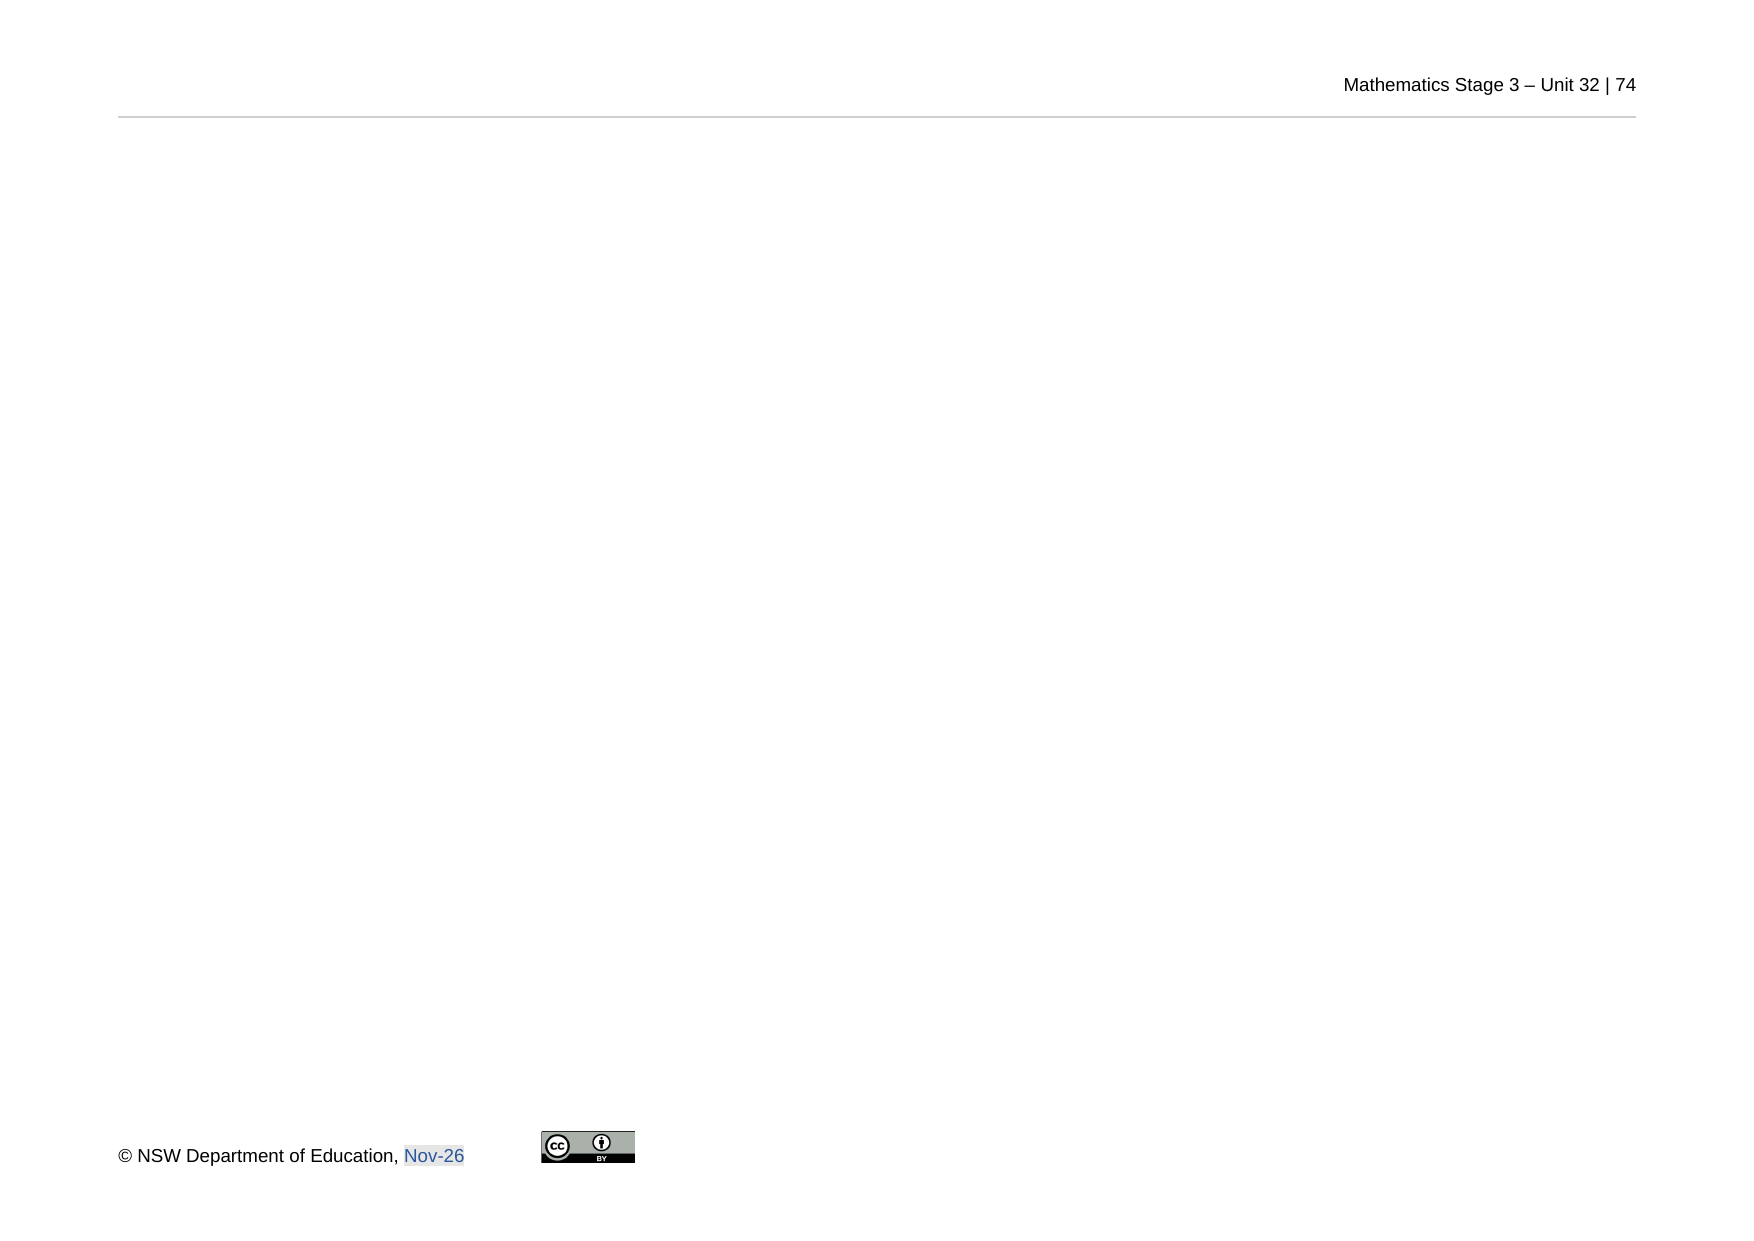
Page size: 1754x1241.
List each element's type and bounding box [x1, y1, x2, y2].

picture [541, 1131, 635, 1163]
